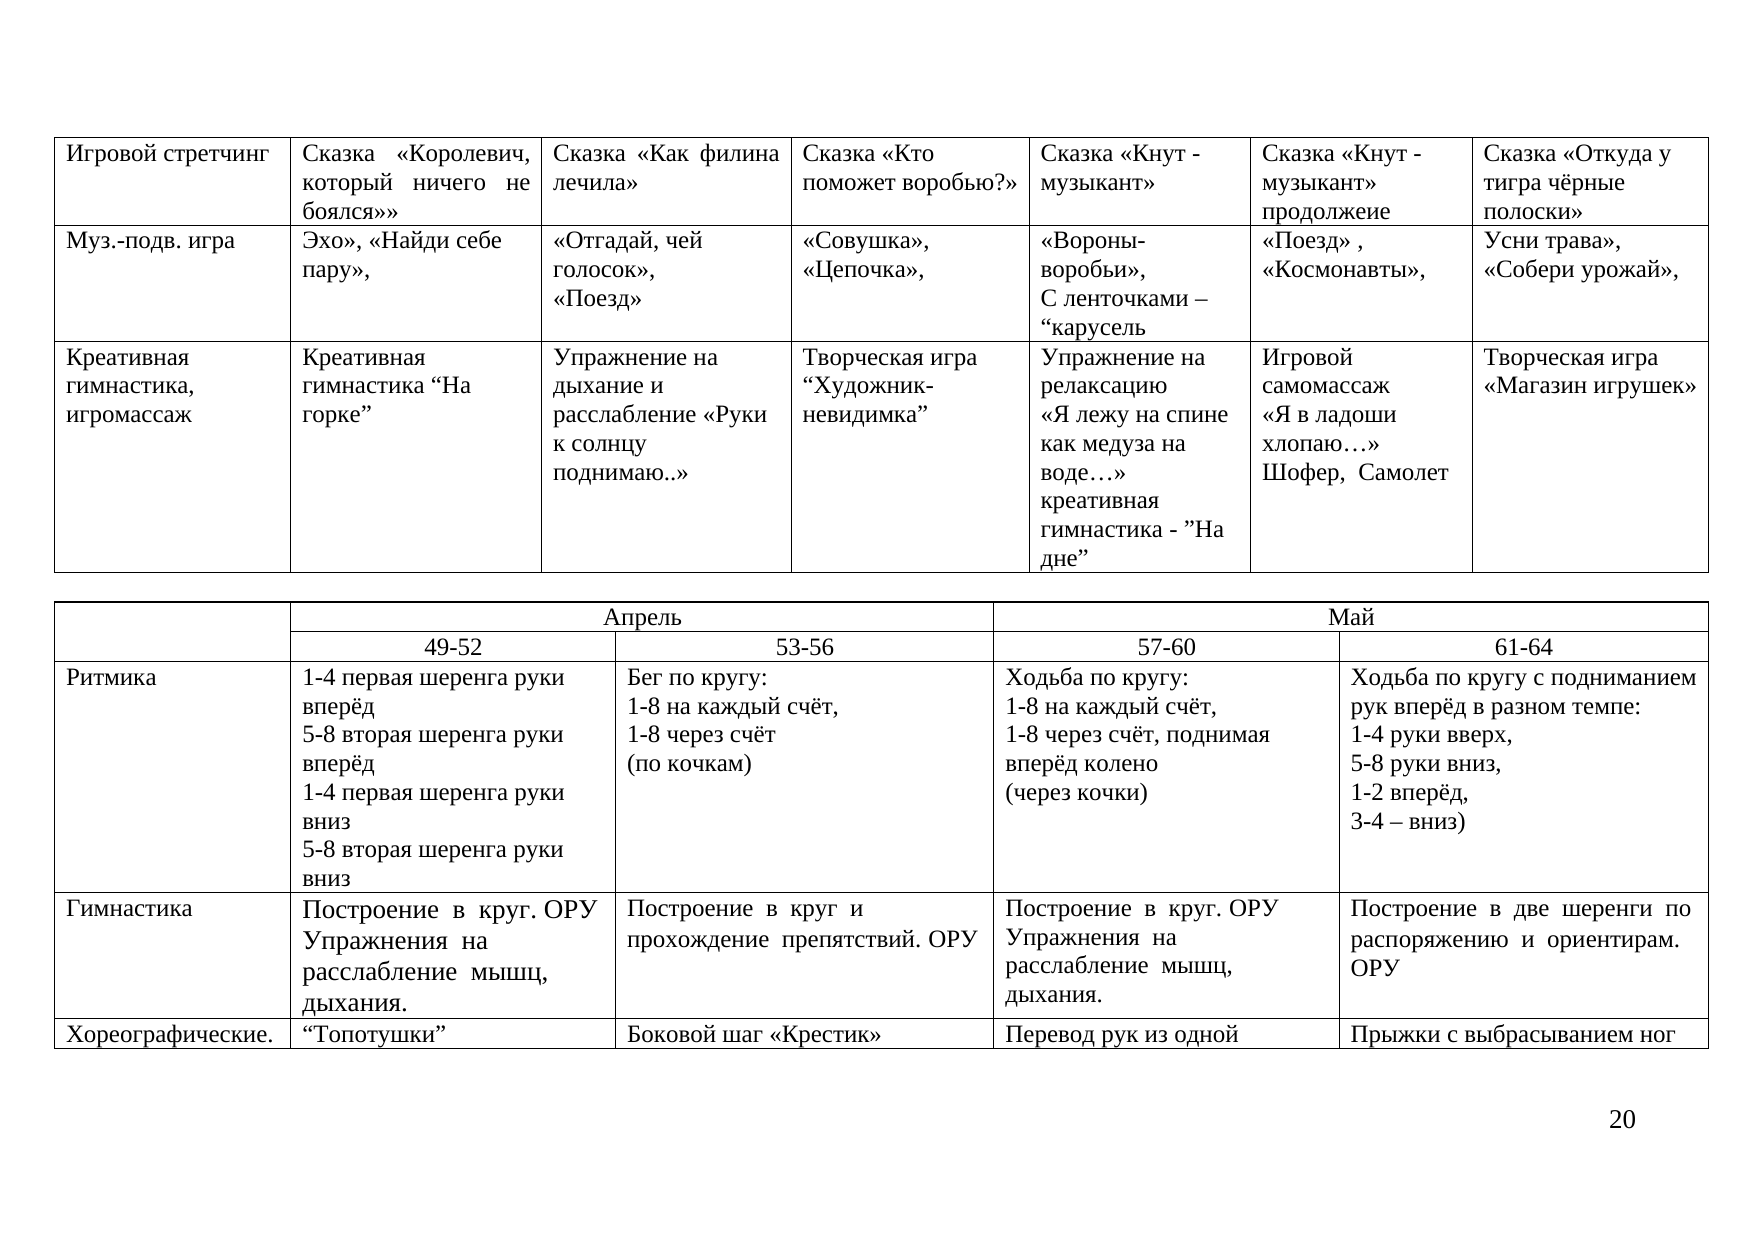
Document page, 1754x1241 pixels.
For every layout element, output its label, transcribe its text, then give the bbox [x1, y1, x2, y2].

table_cell Креативная гимнастика “На горке” [291, 342, 541, 572]
table_cell Упражнение на релаксацию «Я лежу на спине как медуза на воде…» креативная гимнастика - ”На дне” [1030, 342, 1250, 572]
table_cell Построение в круг. ОРУ Упражнения на расслабление мышц, дыхания. [994, 893, 1339, 1018]
table_cell “Топотушки” [291, 1019, 615, 1047]
table_cell Построение в круг и прохождение препятствий. ОРУ [616, 893, 993, 1018]
table_cell Творческая игра “Художник-невидимка” [792, 342, 1029, 572]
table_cell Гимнастика [55, 893, 290, 1018]
table_cell Бег по кругу: 1-8 на каждый счёт, 1-8 через счёт (по кочкам) [616, 662, 993, 892]
table_cell 61-64 [1340, 632, 1708, 661]
table_cell Ходьба по кругу: 1-8 на каждый счёт, 1-8 через счёт, поднимая вперёд колено (через кочки) [994, 662, 1339, 892]
table_cell Усни трава», «Собери урожай», [1473, 226, 1708, 341]
table_cell «Поезд» , «Космонавты», [1251, 226, 1472, 341]
table_cell Построение в две шеренги по распоряжению и ориентирам. ОРУ [1340, 893, 1708, 1018]
table_cell 49-52 [291, 632, 615, 661]
table_cell «Вороны-воробьи», С ленточками – “карусель [1030, 226, 1250, 341]
table_cell Эхо», «Найди себе пару», [291, 226, 541, 341]
table_cell Сказка «Откуда у тигра чёрные полоски» [1473, 138, 1708, 224]
table_cell Творческая игра «Магазин игрушек» [1473, 342, 1708, 572]
table_cell Сказка «Как филина лечила» [542, 138, 791, 224]
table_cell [1340, 1019, 1708, 1047]
table_cell Муз.-подв. игра [55, 226, 290, 341]
table_cell Игровой самомассаж «Я в ладоши хлопаю…» Шофер, Самолет [1251, 342, 1472, 572]
table_cell «Отгадай, чей голосок», «Поезд» [542, 226, 791, 341]
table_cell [616, 1019, 993, 1047]
table_cell 53-56 [616, 632, 993, 661]
table_cell Упражнение на дыхание и расслабление «Руки к солнцу поднимаю..» [542, 342, 791, 572]
table_header [55, 603, 290, 661]
table_cell Сказка «Королевич, который ничего не боялся»» [291, 138, 541, 224]
table_cell Сказка «Кто поможет воробью?» [792, 138, 1029, 224]
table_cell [994, 1019, 1339, 1047]
table_cell Сказка «Кнут - музыкант» [1030, 138, 1250, 224]
table_cell 1-4 первая шеренга руки вперёд 5-8 вторая шеренга руки вперёд 1-4 первая шеренга руки вниз 5-8 вторая шеренга руки вниз [291, 662, 615, 892]
table_cell Креативная гимнастика, игромассаж [55, 342, 290, 572]
table_header Май [994, 603, 1708, 631]
table_cell Сказка «Кнут - музыкант» продолжеие [1251, 138, 1472, 224]
table_cell Игровой стретчинг [55, 138, 290, 224]
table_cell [55, 1019, 290, 1047]
table_cell Ритмика [55, 662, 290, 892]
table_header Апрель [291, 603, 993, 631]
table_cell «Совушка», «Цепочка», [792, 226, 1029, 341]
table_cell Построение в круг. ОРУ Упражнения на расслабление мышц, дыхания. [291, 893, 615, 1018]
table_cell Ходьба по кругу с подниманием рук вперёд в разном темпе: 1-4 руки вверх, 5-8 руки вниз, 1-2 вперёд, 3-4 – вниз) [1340, 662, 1708, 892]
table_cell 57-60 [994, 632, 1339, 661]
